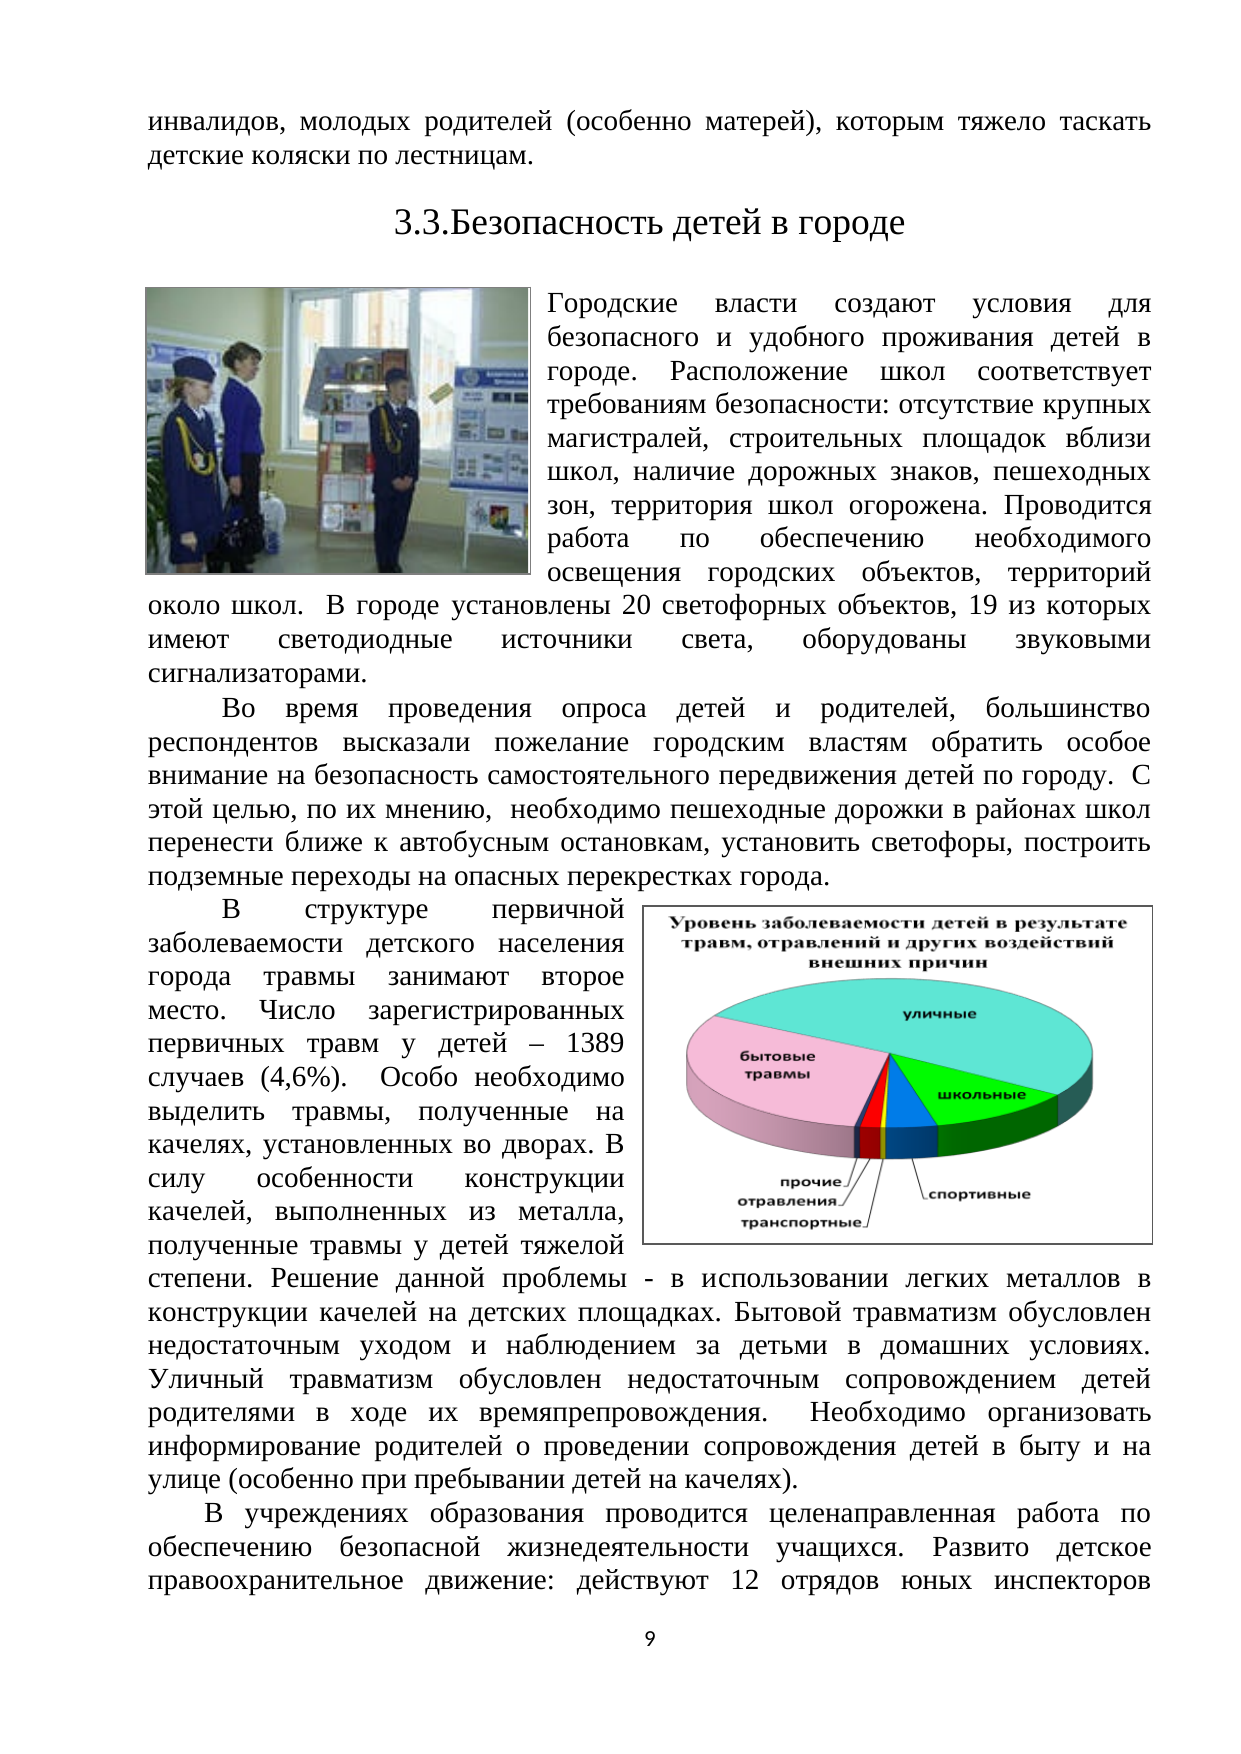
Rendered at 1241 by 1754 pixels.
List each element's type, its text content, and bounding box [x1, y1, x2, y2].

picture [644, 907, 1152, 1243]
list 3.3.Безопасность детей в городе [148, 199, 1152, 242]
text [148, 103, 1152, 171]
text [148, 1495, 1152, 1596]
picture [147, 288, 528, 572]
text Во время проведения опроса детей и родителей, большинство респондентов высказали пожелание городским властям обратить особое внимание на безопасность самостоятельного передвижения детей по городу. С этой целью, по их мнению, необходимо пешеходные дорожки в районах школ перенести ближе к автобусным остановкам, установить светофоры, построить подземные переходы на опасных перекрестках города. [148, 690, 1152, 891]
